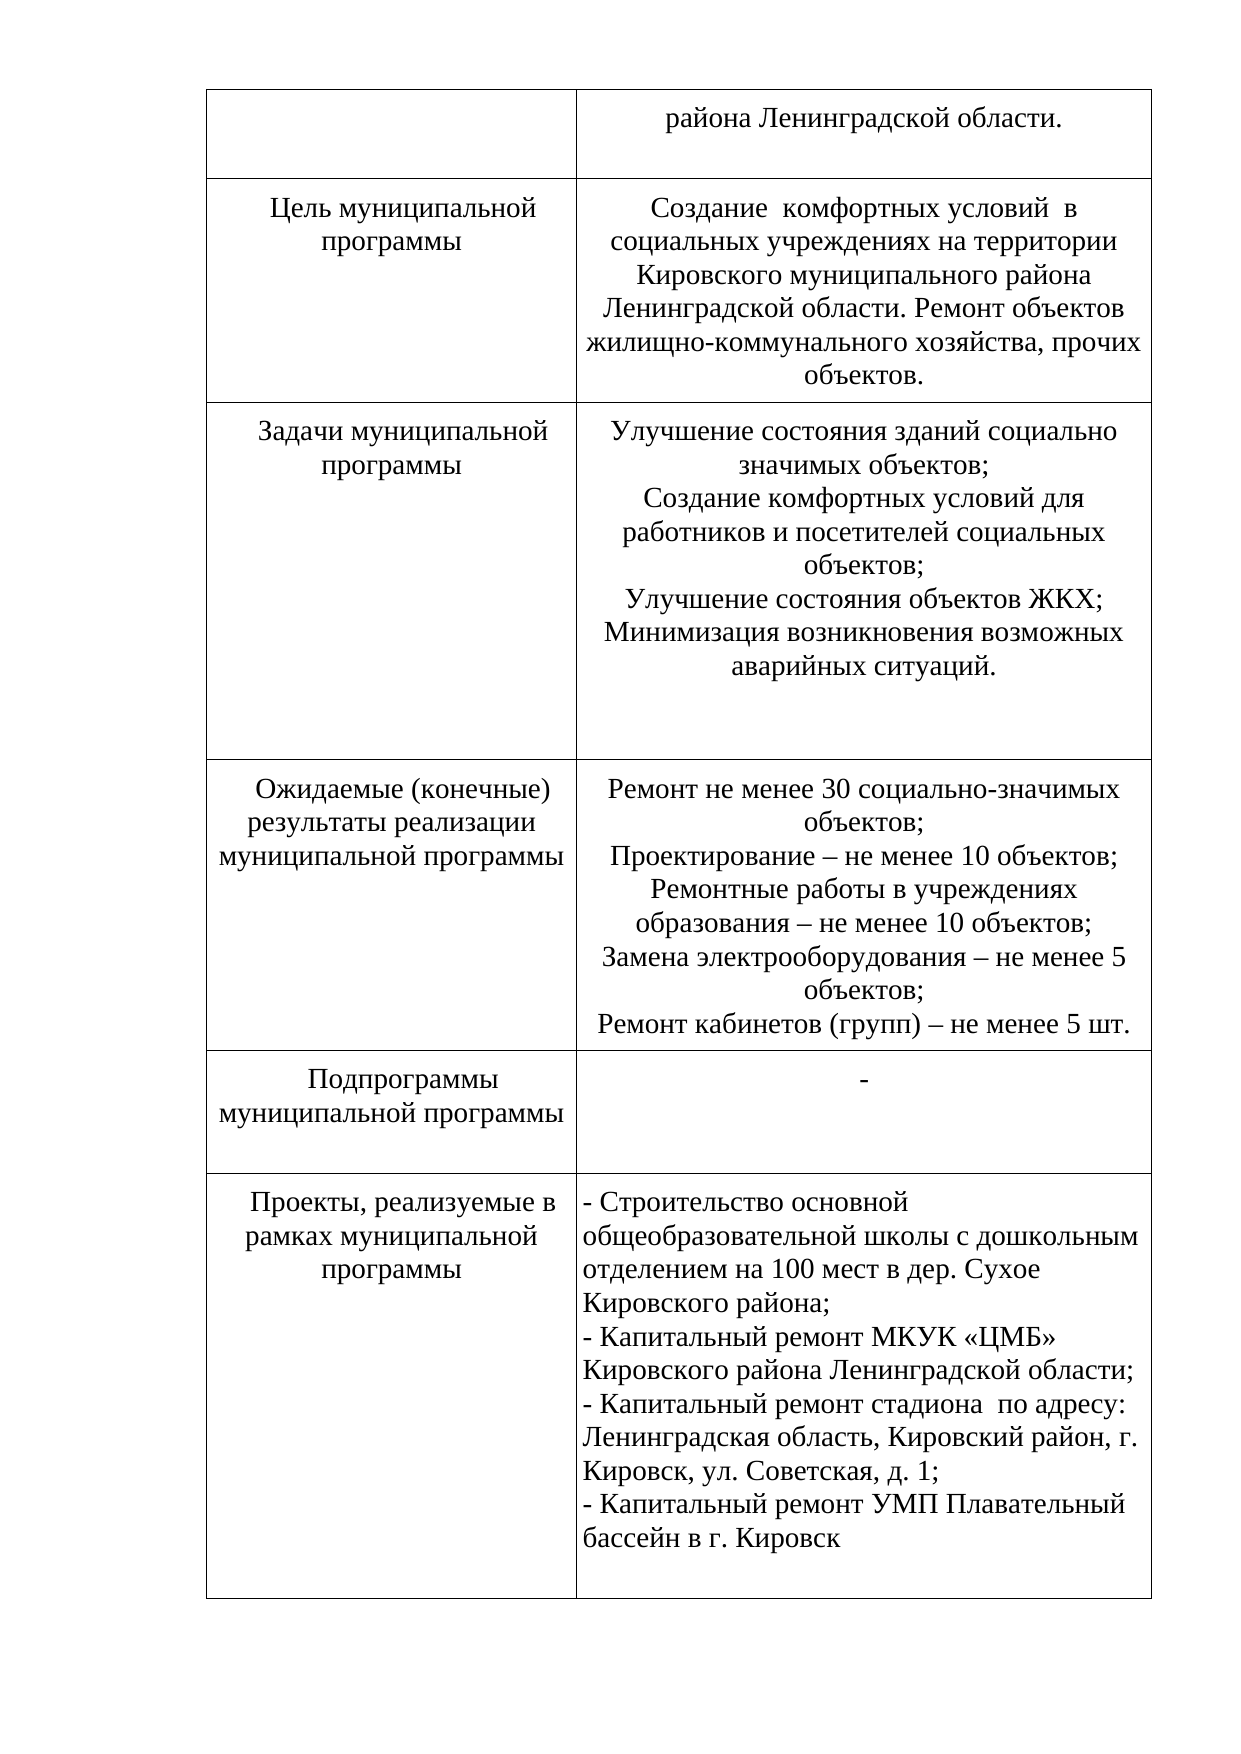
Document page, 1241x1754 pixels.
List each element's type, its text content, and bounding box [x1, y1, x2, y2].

table_cell Создание комфортных условий в социальных учреждениях на территории Кировского муниципального района Ленинградской области. Ремонт объектов жилищно-коммунального хозяйства, прочих объектов. [577, 179, 1151, 402]
table_cell - [577, 1051, 1151, 1173]
table_cell Ремонт не менее 30 социально-значимых объектов; Проектирование – не менее 10 объектов; Ремонтные работы в учреждениях образования – не менее 10 объектов; Замена электрооборудования – не менее 5 объектов; Ремонт кабинетов (групп) – не менее 5 шт. [577, 760, 1151, 1050]
table_cell Цель муниципальной программы [207, 179, 576, 402]
table_cell Задачи муниципальной программы [207, 403, 576, 759]
table_cell - Строительство основной общеобразовательной школы с дошкольным отделением на 100 мест в дер. Сухое Кировского района; - Капитальный ремонт МКУК «ЦМБ» Кировского района Ленинградской области; - Капитальный ремонт стадиона по адресу: Ленинградская область, Кировский район, г. Кировск, ул. Советская, д. 1; - Капитальный ремонт УМП Плавательный бассейн в г. Кировск [577, 1174, 1151, 1598]
table_cell Подпрограммы муниципальной программы [207, 1051, 576, 1173]
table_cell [577, 90, 1151, 178]
table_cell Улучшение состояния зданий социально значимых объектов; Создание комфортных условий для работников и посетителей социальных объектов; Улучшение состояния объектов ЖКХ; Минимизация возникновения возможных аварийных ситуаций. [577, 403, 1151, 759]
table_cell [207, 90, 576, 178]
table_cell Ожидаемые (конечные) результаты реализации муниципальной программы [207, 760, 576, 1050]
table_cell Проекты, реализуемые в рамках муниципальной программы [207, 1174, 576, 1598]
